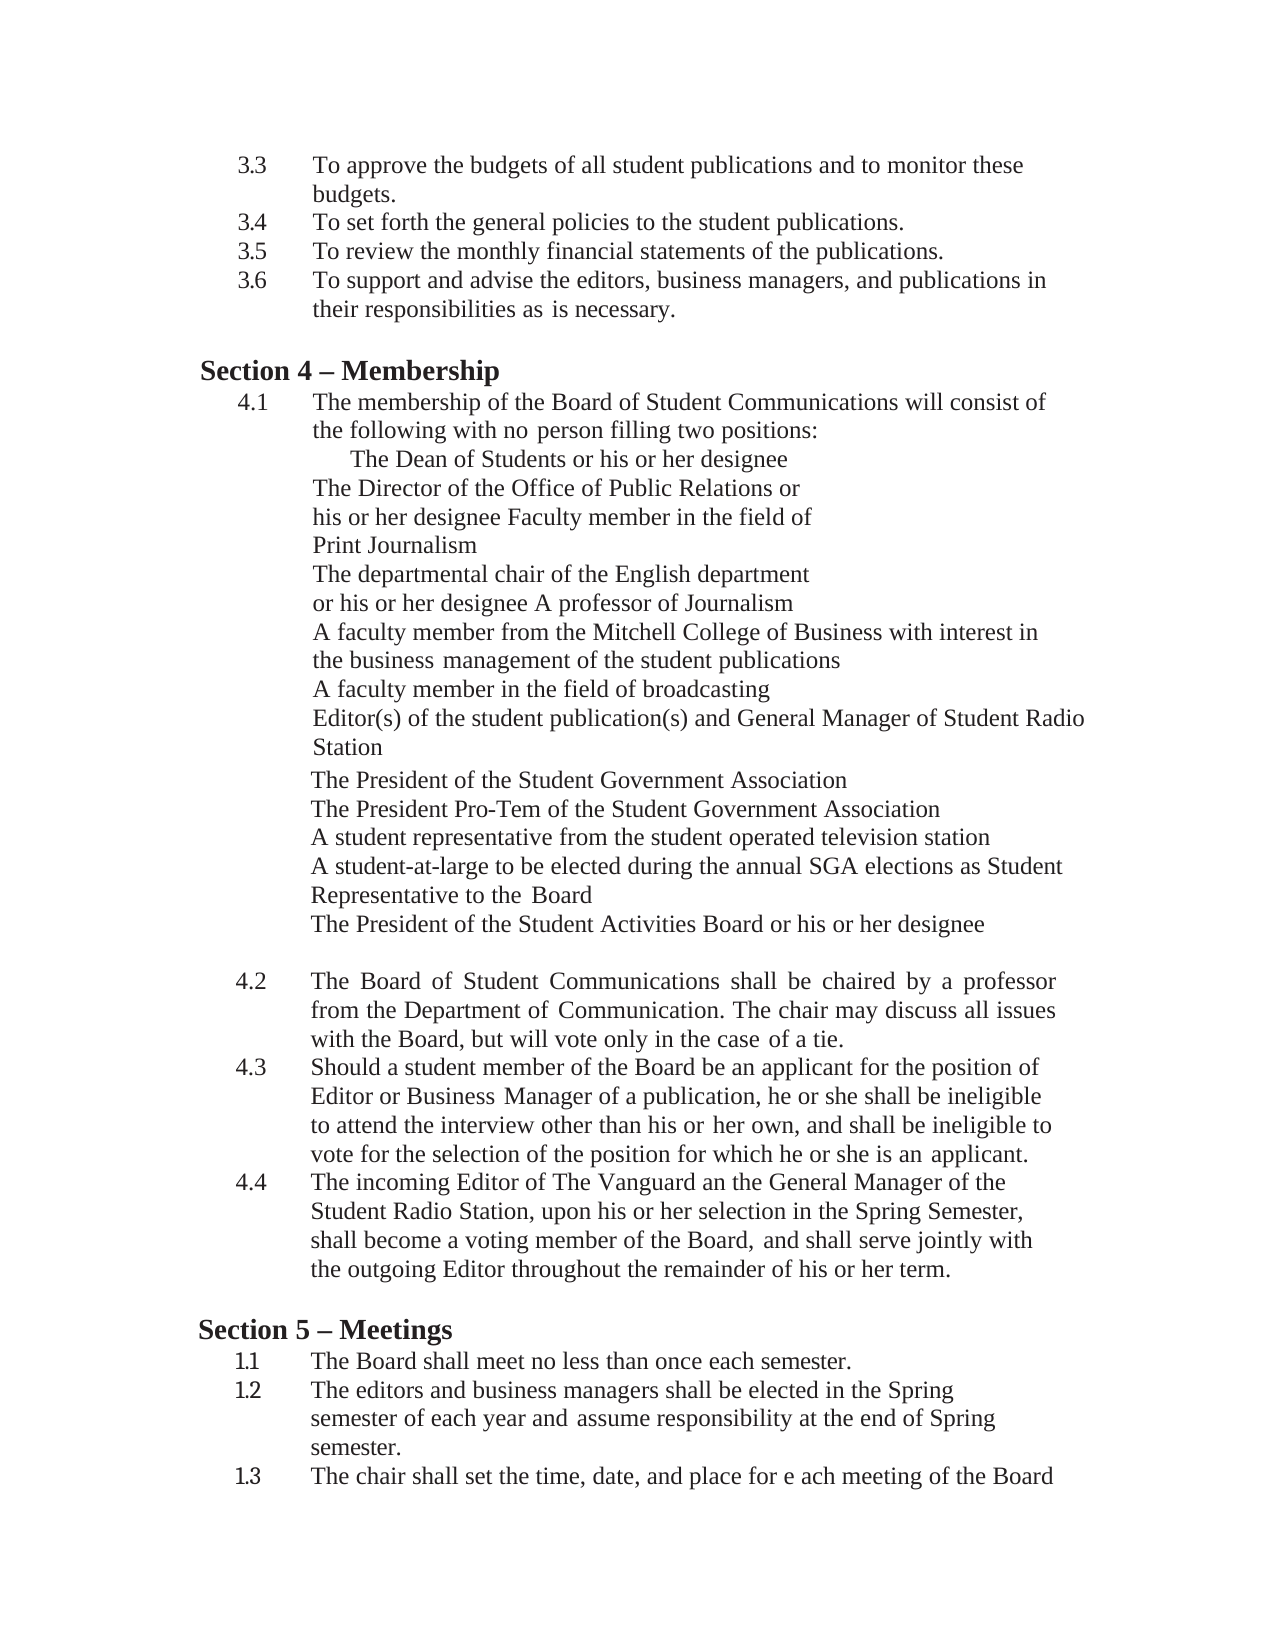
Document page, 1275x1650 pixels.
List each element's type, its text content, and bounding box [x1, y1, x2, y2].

list To approve the budgets of all student publications and to monitor these budgets. [237, 150, 1087, 207]
text A student-at-large to be elected during the annual SGA elections as Student Representative to the Board [310, 851, 1077, 909]
text A faculty member from the Mitchell College of Business with interest in the business management of the student publications [312, 617, 1069, 674]
text The Director of the Office of Public Relations or his or her designee Faculty member in the field of Print Journalism [312, 473, 831, 559]
text The Dean of Students or his or her designee [350, 444, 1087, 473]
text Editor(s) of the student publication(s) and General Manager of Student Radio Station [312, 703, 1087, 761]
list To support and advise the editors, business managers, and publications in their responsibilities as is necessary. [237, 265, 1069, 322]
list The Board of Student Communications shall be chaired by a professor from the Department of Communication. The chair may discuss all issues with the Board, but will vote only in the case of a tie. [235, 966, 1056, 1052]
list The incoming Editor of The Vanguard an the General Manager of the Student Radio Station, upon his or her selection in the Spring Semester, shall become a voting member of the Board, and shall serve jointly with the outgoing Editor throughout the remainder of his or her term. [235, 1167, 1038, 1282]
text A faculty member in the field of broadcasting [312, 674, 1087, 703]
text The departmental chair of the English department or his or her designee A professor of Journalism [312, 559, 831, 617]
subtitle Section 5 – Meetings [198, 1313, 1087, 1346]
list Should a student member of the Board be an applicant for the position of Editor or Business Manager of a publication, he or she shall be ineligible to attend the interview other than his or her own, and shall be ineligible to vote for the selection of the position for which he or she is an applicant. [235, 1052, 1062, 1167]
text A student representative from the student operated television station [310, 822, 1087, 851]
list To set forth the general policies to the student publications. [237, 207, 1087, 236]
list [235, 1461, 1066, 1490]
list The Board shall meet no less than once each semester. [235, 1346, 1087, 1375]
text The President of the Student Activities Board or his or her designee [310, 909, 1087, 937]
text The President of the Student Government Association [310, 765, 1087, 794]
subtitle Section 4 – Membership [200, 354, 1087, 387]
list The editors and business managers shall be elected in the Spring semester of each year and assume responsibility at the end of Spring semester. [235, 1375, 1015, 1461]
text The President Pro-Tem of the Student Government Association [310, 794, 1087, 822]
list To review the monthly financial statements of the publications. [237, 236, 1087, 265]
list The membership of the Board of Student Communications will consist of the following with no person filling two positions: [237, 387, 1055, 444]
